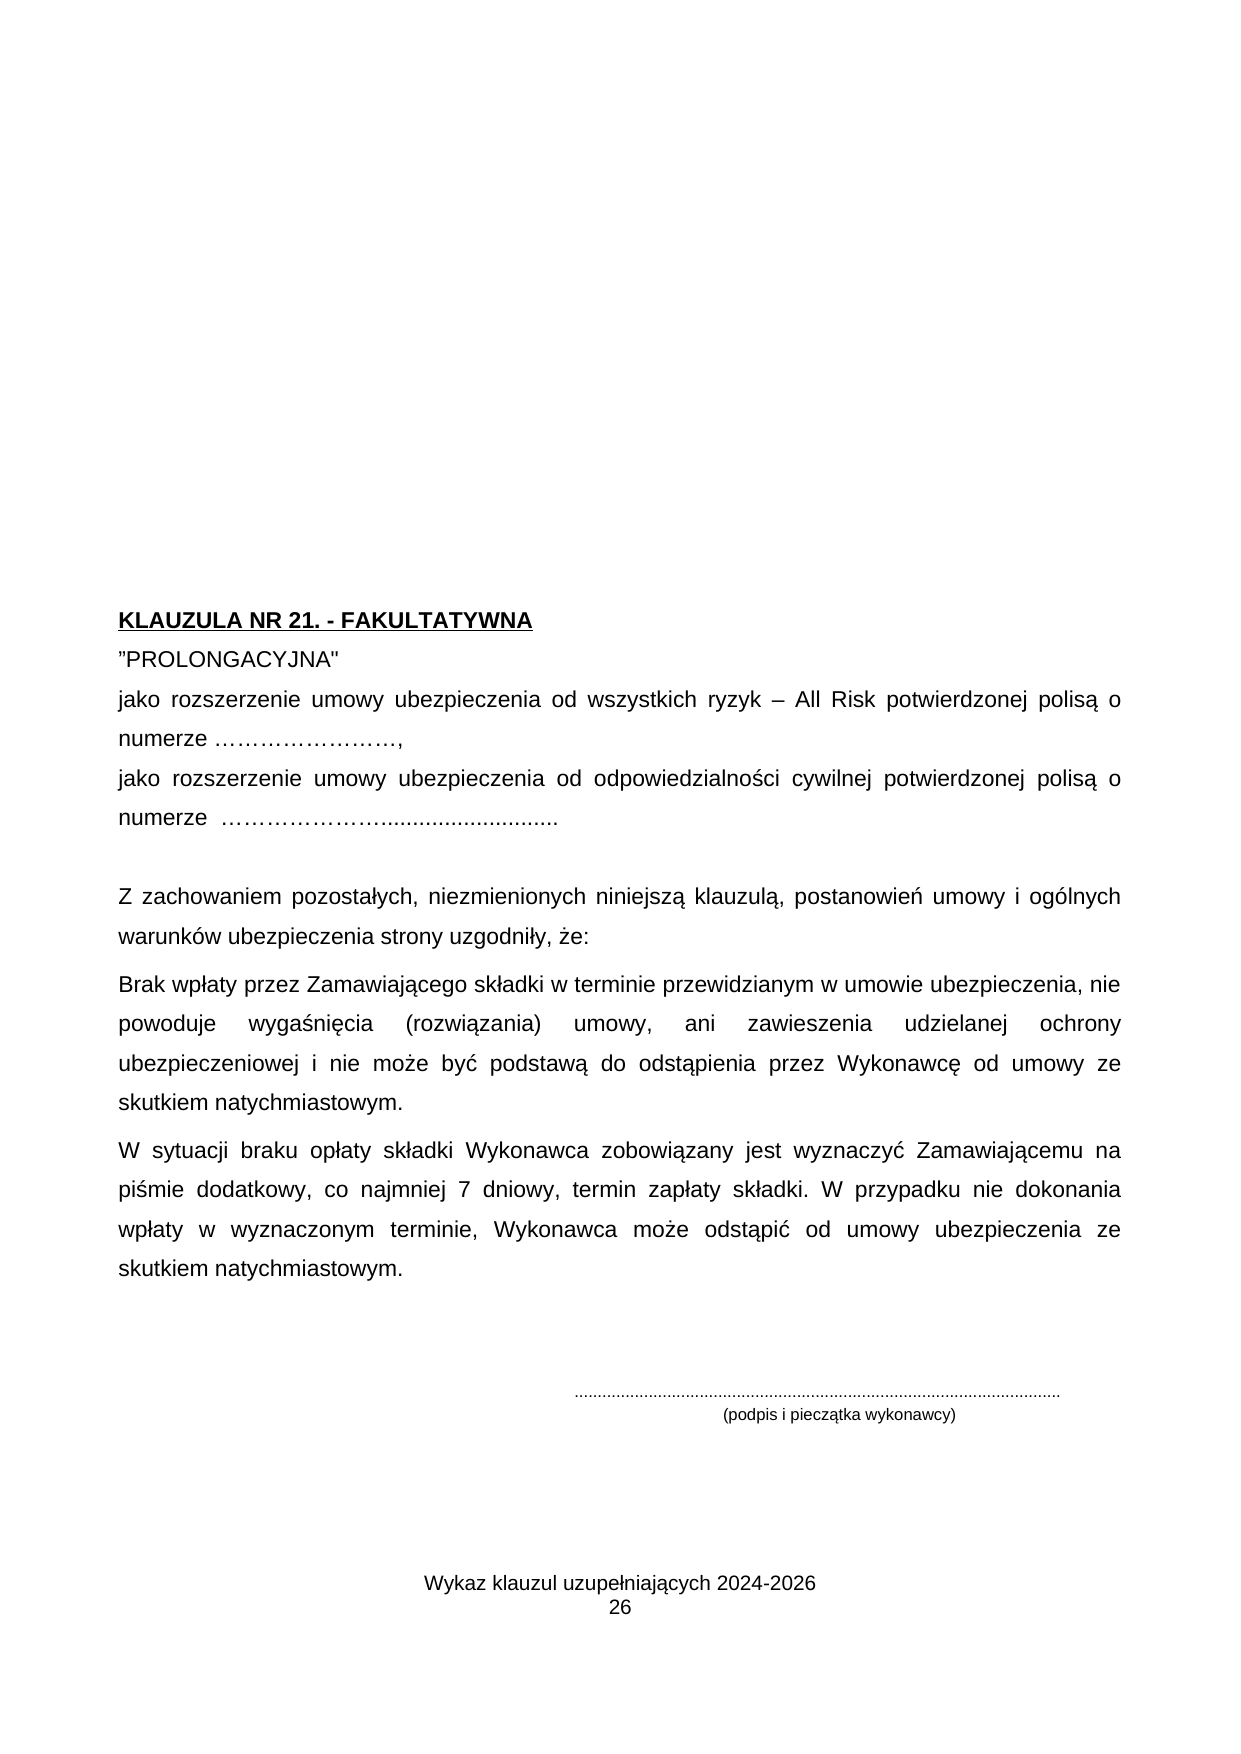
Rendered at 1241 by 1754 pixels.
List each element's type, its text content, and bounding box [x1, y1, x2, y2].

text ”PROLONGACYJNA" [118, 646, 1122, 673]
text Brak wpłaty przez Zamawiającego składki w terminie przewidzianym w umowie ubezpieczenia, nie powoduje wygaśnięcia (rozwiązania) umowy, ani zawieszenia udzielanej ochrony ubezpieczeniowej i nie może być podstawą do odstąpienia przez Wykonawcę od umowy ze skutkiem natychmiastowym. [118, 971, 1122, 1115]
text W sytuacji braku opłaty składki Wykonawca zobowiązany jest wyznaczyć Zamawiającemu na piśmie dodatkowy, co najmniej 7 dniowy, termin zapłaty składki. W przypadku nie dokonania wpłaty w wyznaczonym terminie, Wykonawca może odstąpić od umowy ubezpieczenia ze skutkiem natychmiastowym. [118, 1137, 1122, 1282]
text jako rozszerzenie umowy ubezpieczenia od wszystkich ryzyk – All Risk potwierdzonej polisą o numerze ……………………, [118, 686, 1122, 752]
text Klauzula NR 21. - fakultatywna [118, 607, 1122, 633]
text Z zachowaniem pozostałych, niezmienionych niniejszą klauzulą, postanowień umowy i ogólnych warunków ubezpieczenia strony uzgodniły, że: [118, 883, 1122, 949]
text ......................................................................................................... (podpis i pieczątka wykonawcy) [118, 1382, 1122, 1425]
text jako rozszerzenie umowy ubezpieczenia od odpowiedzialności cywilnej potwierdzonej polisą o numerze …………………............................ [118, 765, 1122, 831]
